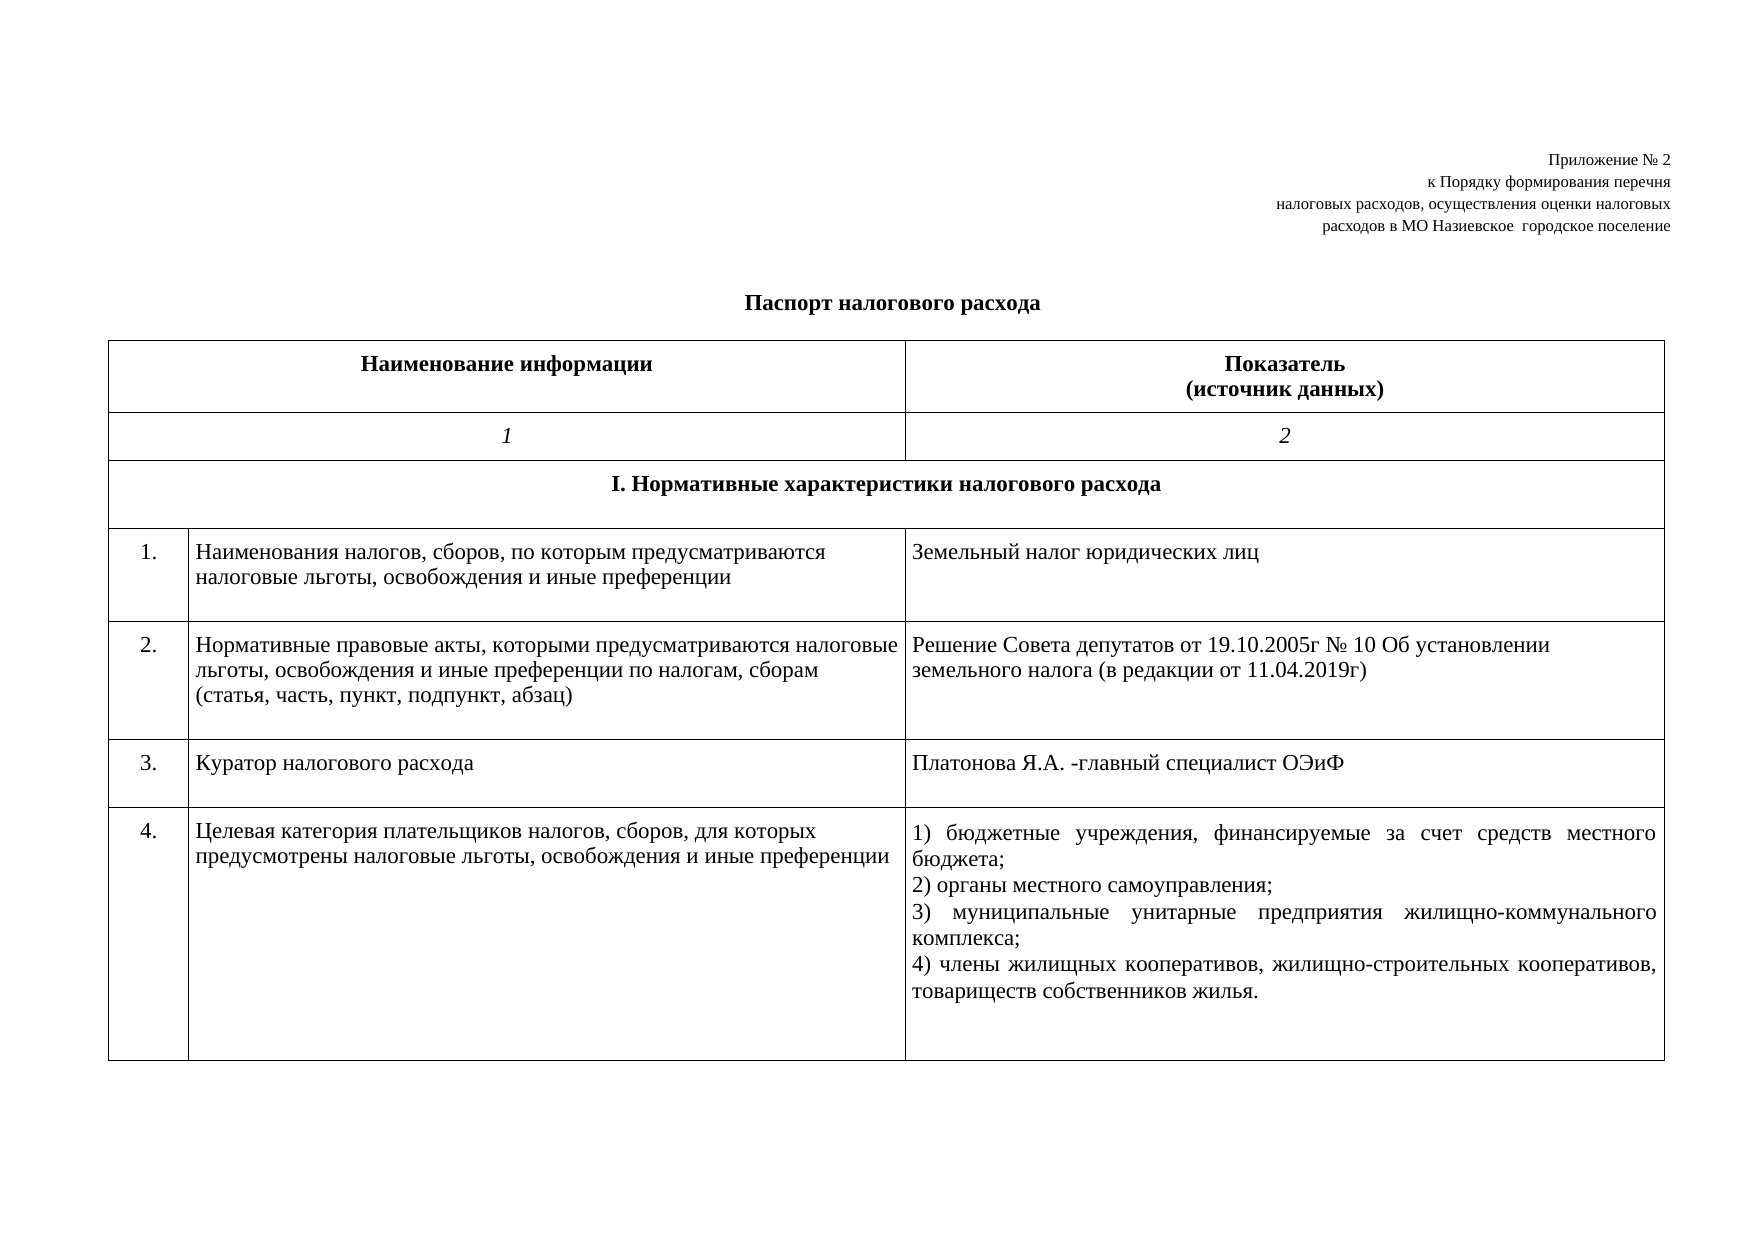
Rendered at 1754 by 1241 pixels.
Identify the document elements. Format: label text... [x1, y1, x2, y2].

table_cell 2 [906, 413, 1664, 459]
table_cell 1) бюджетные учреждения, финансируемые за счет средств местного бюджета; 2) органы местного самоуправления; 3) муниципальные унитарные предприятия жилищно-коммунального комплекса; 4) члены жилищных кооперативов, жилищно-строительных кооперативов, товариществ собственников жилья. [906, 808, 1664, 1060]
text к Порядку формирования перечня [114, 172, 1671, 191]
table_cell 3. [109, 740, 188, 807]
table_header Наименование информации [109, 341, 905, 412]
table_cell 1 [109, 413, 905, 459]
table_cell Решение Совета депутатов от 19.10.2005г № 10 Об установлении земельного налога (в редакции от 11.04.2019г) [906, 622, 1664, 739]
text расходов в МО Назиевское городское поселение [114, 216, 1671, 235]
text налоговых расходов, осуществления оценки налоговых [114, 194, 1671, 213]
table_cell I. Нормативные характеристики налогового расхода [109, 461, 1664, 528]
table_cell Нормативные правовые акты, которыми предусматриваются налоговые льготы, освобождения и иные преференции по налогам, сборам (статья, часть, пункт, подпункт, абзац) [189, 622, 905, 739]
table_cell Платонова Я.А. -главный специалист ОЭиФ [906, 740, 1664, 807]
table_cell 1. [109, 529, 188, 621]
text Приложение № 2 [114, 150, 1671, 169]
table_cell 2. [109, 622, 188, 739]
table_cell Куратор налогового расхода [189, 740, 905, 807]
table_cell Наименования налогов, сборов, по которым предусматриваются налоговые льготы, освобождения и иные преференции [189, 529, 905, 621]
table_cell 4. [109, 808, 188, 1060]
table_cell Целевая категория плательщиков налогов, сборов, для которых предусмотрены налоговые льготы, освобождения и иные преференции [189, 808, 905, 1060]
table_cell Земельный налог юридических лиц [906, 529, 1664, 621]
table_header Показатель (источник данных) [906, 341, 1664, 412]
text Паспорт налогового расхода [114, 289, 1671, 315]
